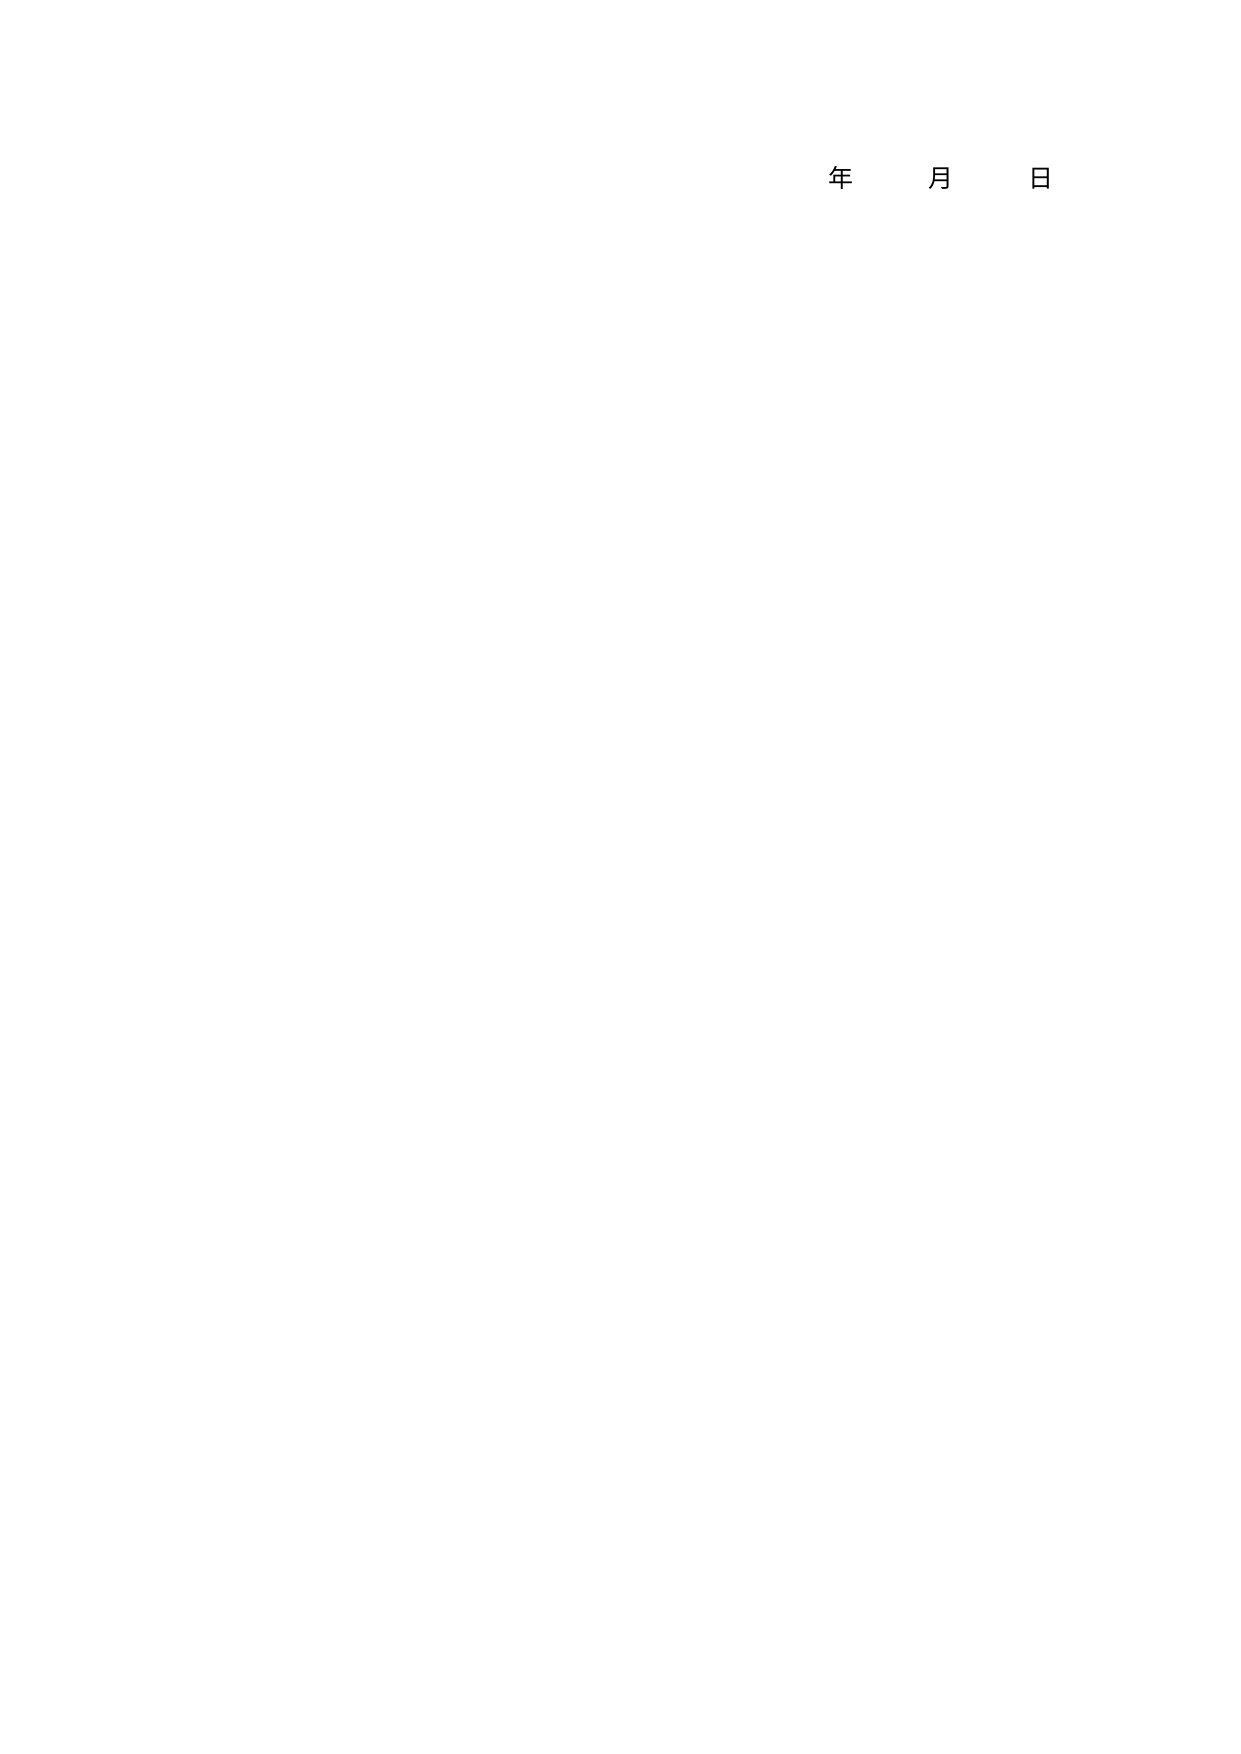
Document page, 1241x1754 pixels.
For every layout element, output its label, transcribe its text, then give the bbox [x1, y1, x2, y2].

text 年 月 日 [187, 144, 1053, 209]
